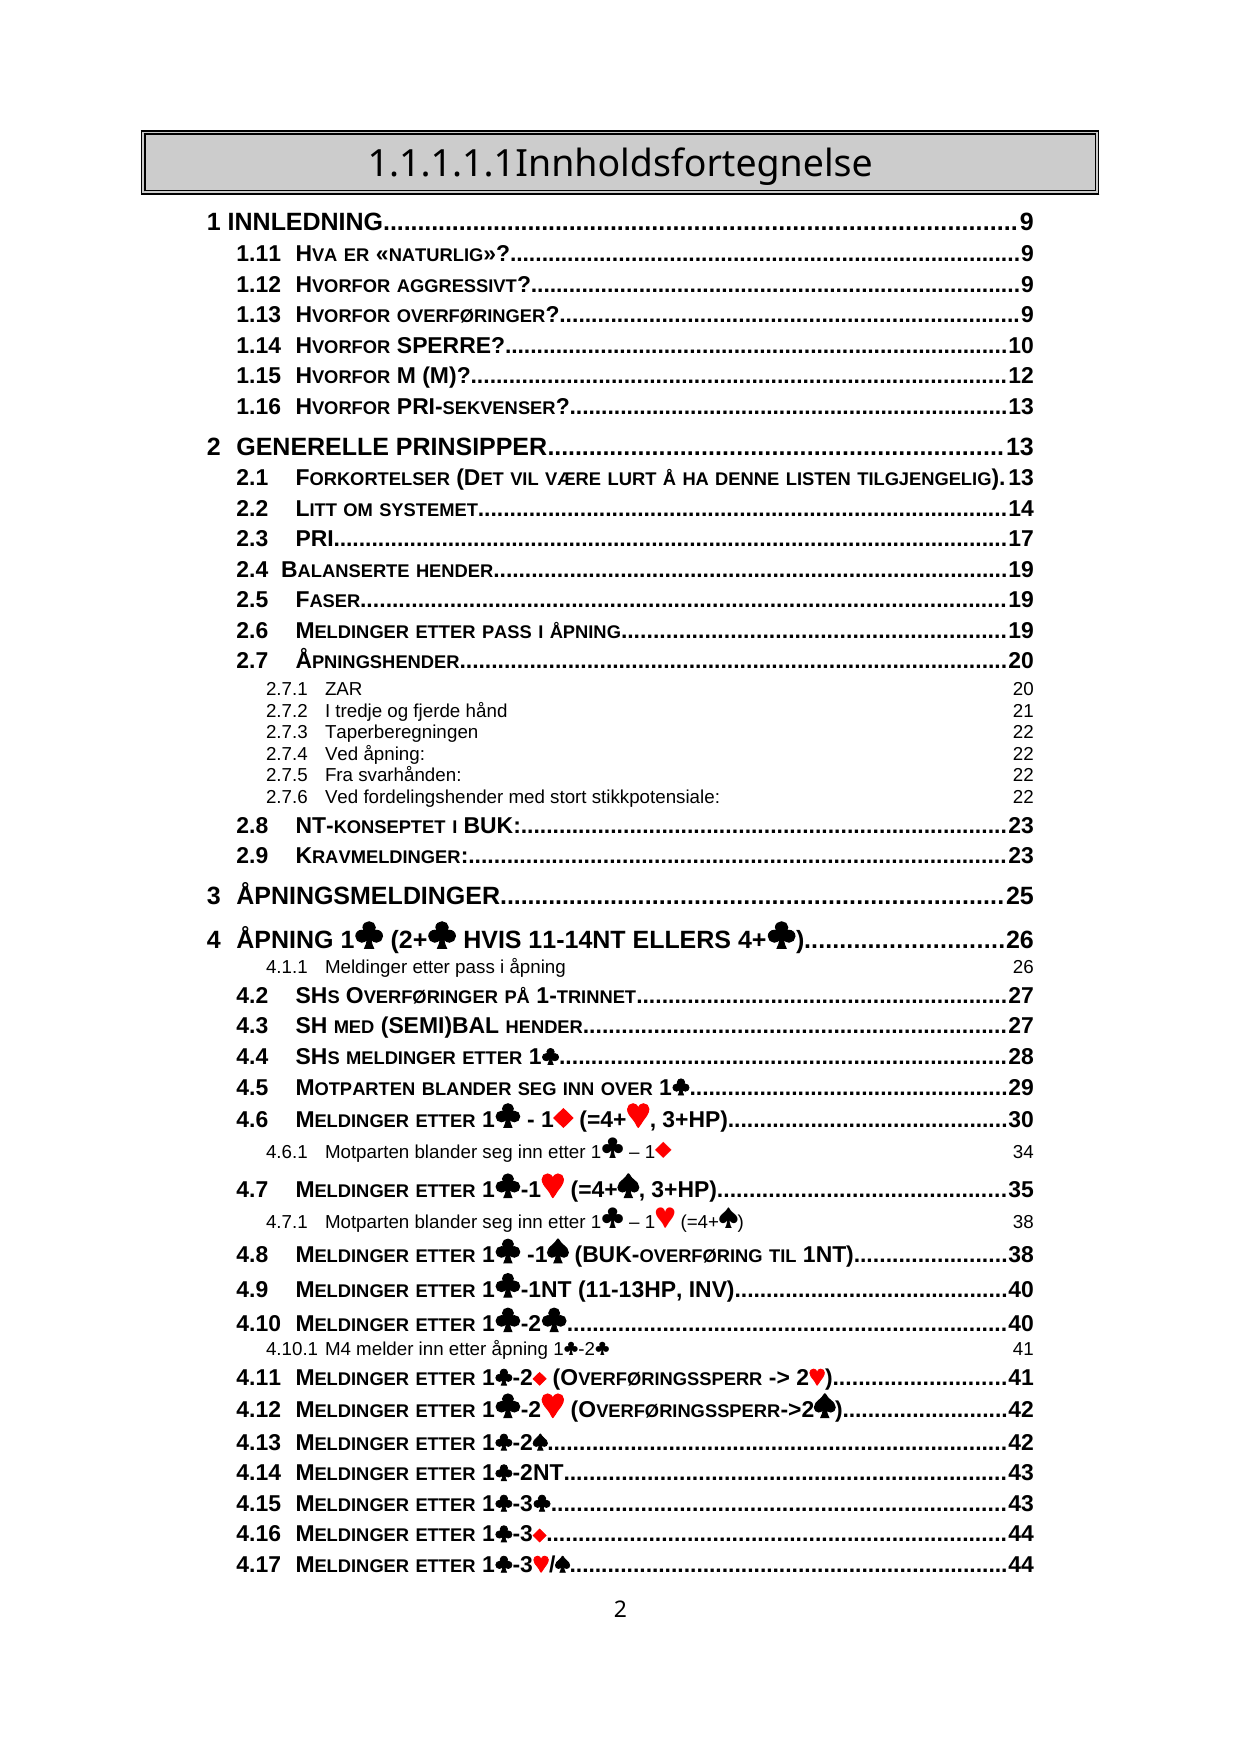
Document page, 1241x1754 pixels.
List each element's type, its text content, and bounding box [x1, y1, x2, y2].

text 1.16 Hvorfor PRI-sekvenser? 13 [236, 393, 1033, 419]
text 1.12 Hvorfor aggressivt? 9 [236, 271, 1033, 297]
text 4.6.1 Motparten blander seg inn etter 1 – 1 34 [266, 1138, 1093, 1165]
text 2.6 Meldinger etter pass i åpning 19 [236, 617, 1033, 643]
text 4.9 Meldinger etter 1-1NT (11-13HP, INV) 40 [236, 1269, 1033, 1299]
text 4.14 Meldinger etter 1-2NT 43 [236, 1459, 1033, 1486]
text 4.6 Meldinger etter 1 - 1 (=4+, 3+HP) 30 [236, 1104, 1033, 1134]
text 2.7.2 I tredje og fjerde hånd 21 [266, 699, 1093, 721]
text 2.5 Faser 19 [236, 586, 1033, 613]
text 2.7.5 Fra svarhånden: 22 [266, 764, 1093, 786]
text 2.7.1 ZAR 20 [266, 678, 1093, 699]
text 1 Innledning 9 [207, 207, 1093, 236]
text 4.5 Motparten blander seg inn over 1 29 [236, 1073, 1033, 1100]
text 4.4 SHs meldinger etter 1 28 [236, 1043, 1033, 1069]
text 4.1.1 Meldinger etter pass i åpning 26 [266, 956, 1093, 978]
text 2.4 Balanserte hender 19 [236, 556, 1033, 582]
text 4.15 Meldinger etter 1-3 43 [236, 1490, 1033, 1516]
text 2.9 Kravmeldinger: 23 [236, 842, 1033, 868]
text 2.7.4 Ved åpning: 22 [266, 743, 1093, 764]
text 1.13 Hvorfor overføringer? 9 [236, 301, 1033, 327]
text 4.12 Meldinger etter 1-2 (Overføringssperr->2) 42 [236, 1394, 1033, 1424]
text 4.8 Meldinger etter 1 -1 (BUK-overføring til 1NT) 38 [236, 1234, 1033, 1265]
text 4.2 SHs Overføringer på 1-trinnet 27 [236, 982, 1033, 1008]
text 4.16 Meldinger etter 1-3 44 [236, 1520, 1033, 1547]
text 4.13 Meldinger etter 1-2 42 [236, 1429, 1033, 1455]
text 1.14 Hvorfor SPERRE? 10 [236, 332, 1033, 358]
text 2.7.3 Taperberegningen 22 [266, 721, 1093, 743]
text 2.7 Åpningshender 20 [236, 647, 1033, 674]
text 2.3 PRI 17 [236, 525, 1033, 552]
text 4.7.1 Motparten blander seg inn etter 1 – 1 (=4+) 38 [266, 1204, 1093, 1230]
text 1.11 Hva er «naturlig»? 9 [236, 240, 1033, 266]
text 4.10.1 M4 melder inn etter åpning 1-2 41 [266, 1338, 1093, 1359]
text 4.17 Meldinger etter 1-3/ 44 [236, 1551, 1033, 1577]
text 4 Åpning 1 (2+ hvis 11-14NT ellers 4+) 26 [207, 922, 1093, 956]
text 3 Åpningsmeldinger 25 [207, 881, 1093, 910]
text 2.1 Forkortelser (Det vil være lurt å ha denne listen tilgjengelig) 13 [236, 464, 1033, 491]
text 2.2 Litt om systemet 14 [236, 495, 1033, 521]
text 4.7 Meldinger etter 1-1 (=4+, 3+HP) 35 [236, 1169, 1033, 1199]
text 2.7.6 Ved fordelingshender med stort stikkpotensiale: 22 [266, 786, 1093, 807]
text 1.15 Hvorfor M (M)? 12 [236, 362, 1033, 388]
text 4.3 SH med (SEMI)BAL hender 27 [236, 1012, 1033, 1039]
text 2.8 NT-konseptet i BUK: 23 [236, 812, 1033, 838]
text 2 Generelle prinsipper 13 [207, 431, 1093, 460]
text 4.10 Meldinger etter 1-2 40 [236, 1303, 1033, 1334]
text 4.11 Meldinger etter 1-2 (Overføringssperr -> 2) 41 [236, 1364, 1033, 1390]
